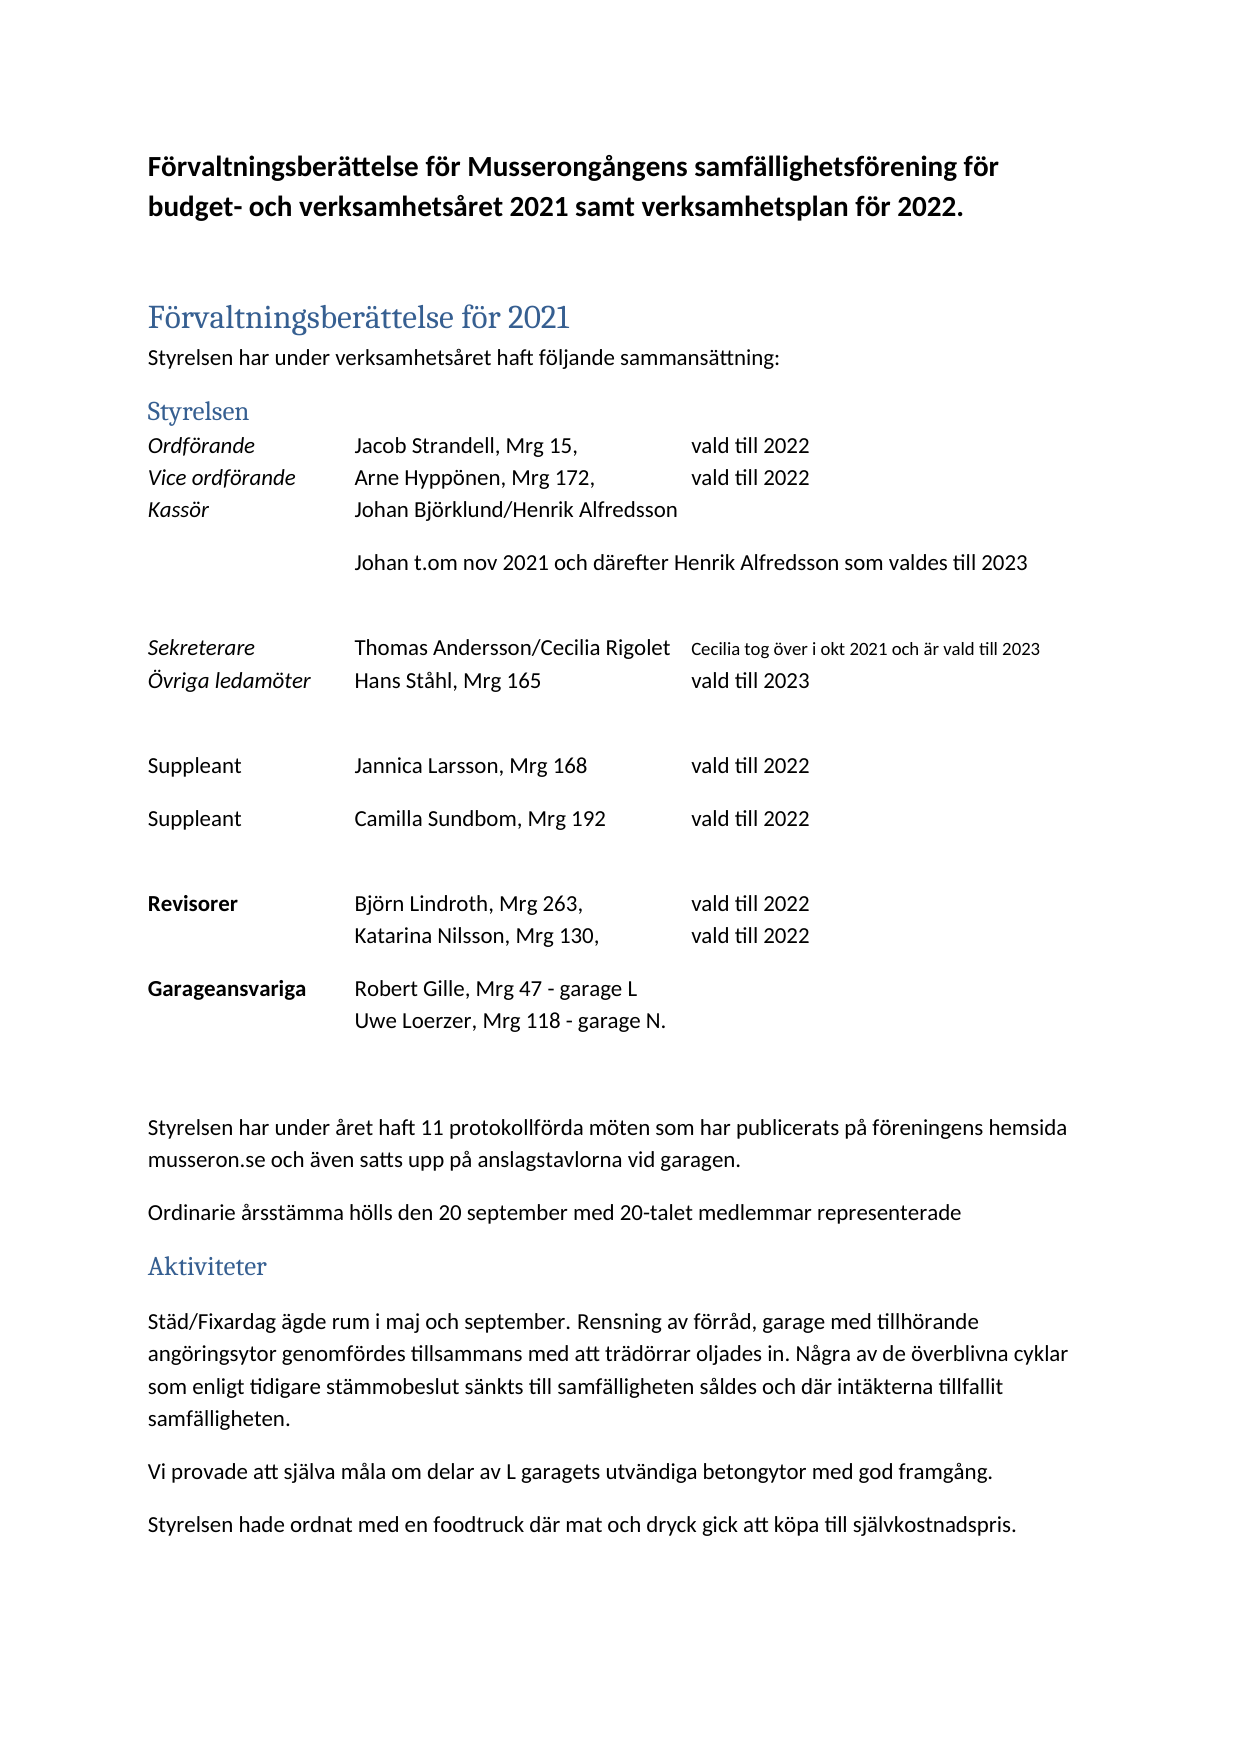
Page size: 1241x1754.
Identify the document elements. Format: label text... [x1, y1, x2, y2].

text Garageansvariga Robert Gille, Mrg 47 - garage L Uwe Loerzer, Mrg 118 - garage N. [148, 974, 1093, 1034]
text Vi provade att själva måla om delar av L garagets utvändiga betongytor med god framgång. [148, 1457, 1093, 1485]
text Johan t.om nov 2021 och därefter Henrik Alfredsson som valdes till 2023 [148, 548, 1093, 608]
text Styrelsen Ordförande Jacob Strandell, Mrg 15, vald till 2022 Vice ordförande Arne Hyppönen, Mrg 172, vald till 2022 Kassör Johan Björklund/Henrik Alfredsson [148, 396, 1093, 523]
text Suppleant Camilla Sundbom, Mrg 192 vald till 2022 [148, 804, 1093, 832]
text Styrelsen har under verksamhetsåret haft följande sammansättning: [148, 343, 1093, 371]
subtitle Förvaltningsberättelse för 2021 [148, 254, 1093, 337]
text Ordinarie årsstämma hölls den 20 september med 20-talet medlemmar representerade [148, 1198, 1093, 1226]
text Revisorer Björn Lindroth, Mrg 263, vald till 2022 Katarina Nilsson, Mrg 130, vald till 2022 [148, 857, 1093, 949]
text Aktiviteter [148, 1251, 1093, 1282]
text Sekreterare Thomas Andersson/Cecilia Rigolet Cecilia tog över i okt 2021 och är vald till 2023 Övriga ledamöter Hans Ståhl, Mrg 165 vald till 2023 [148, 633, 1093, 694]
text Städ/Fixardag ägde rum i maj och september. Rensning av förråd, garage med tillhörande angöringsytor genomfördes tillsammans med att trädörrar oljades in. Några av de överblivna cyklar som enligt tidigare stämmobeslut sänkts till samfälligheten såldes och där intäkterna tillfallit samfälligheten. [148, 1307, 1093, 1432]
text Suppleant Jannica Larsson, Mrg 168 vald till 2022 [148, 719, 1093, 779]
text Styrelsen har under året haft 11 protokollförda möten som har publicerats på föreningens hemsida musseron.se och även satts upp på anslagstavlorna vid garagen. [148, 1113, 1093, 1173]
text Styrelsen hade ordnat med en foodtruck där mat och dryck gick att köpa till självkostnadspris. [148, 1510, 1093, 1538]
text Förvaltningsberättelse för Musserongångens samfällighetsförening för budget- och verksamhetsåret 2021 samt verksamhetsplan för 2022. [148, 148, 1093, 224]
